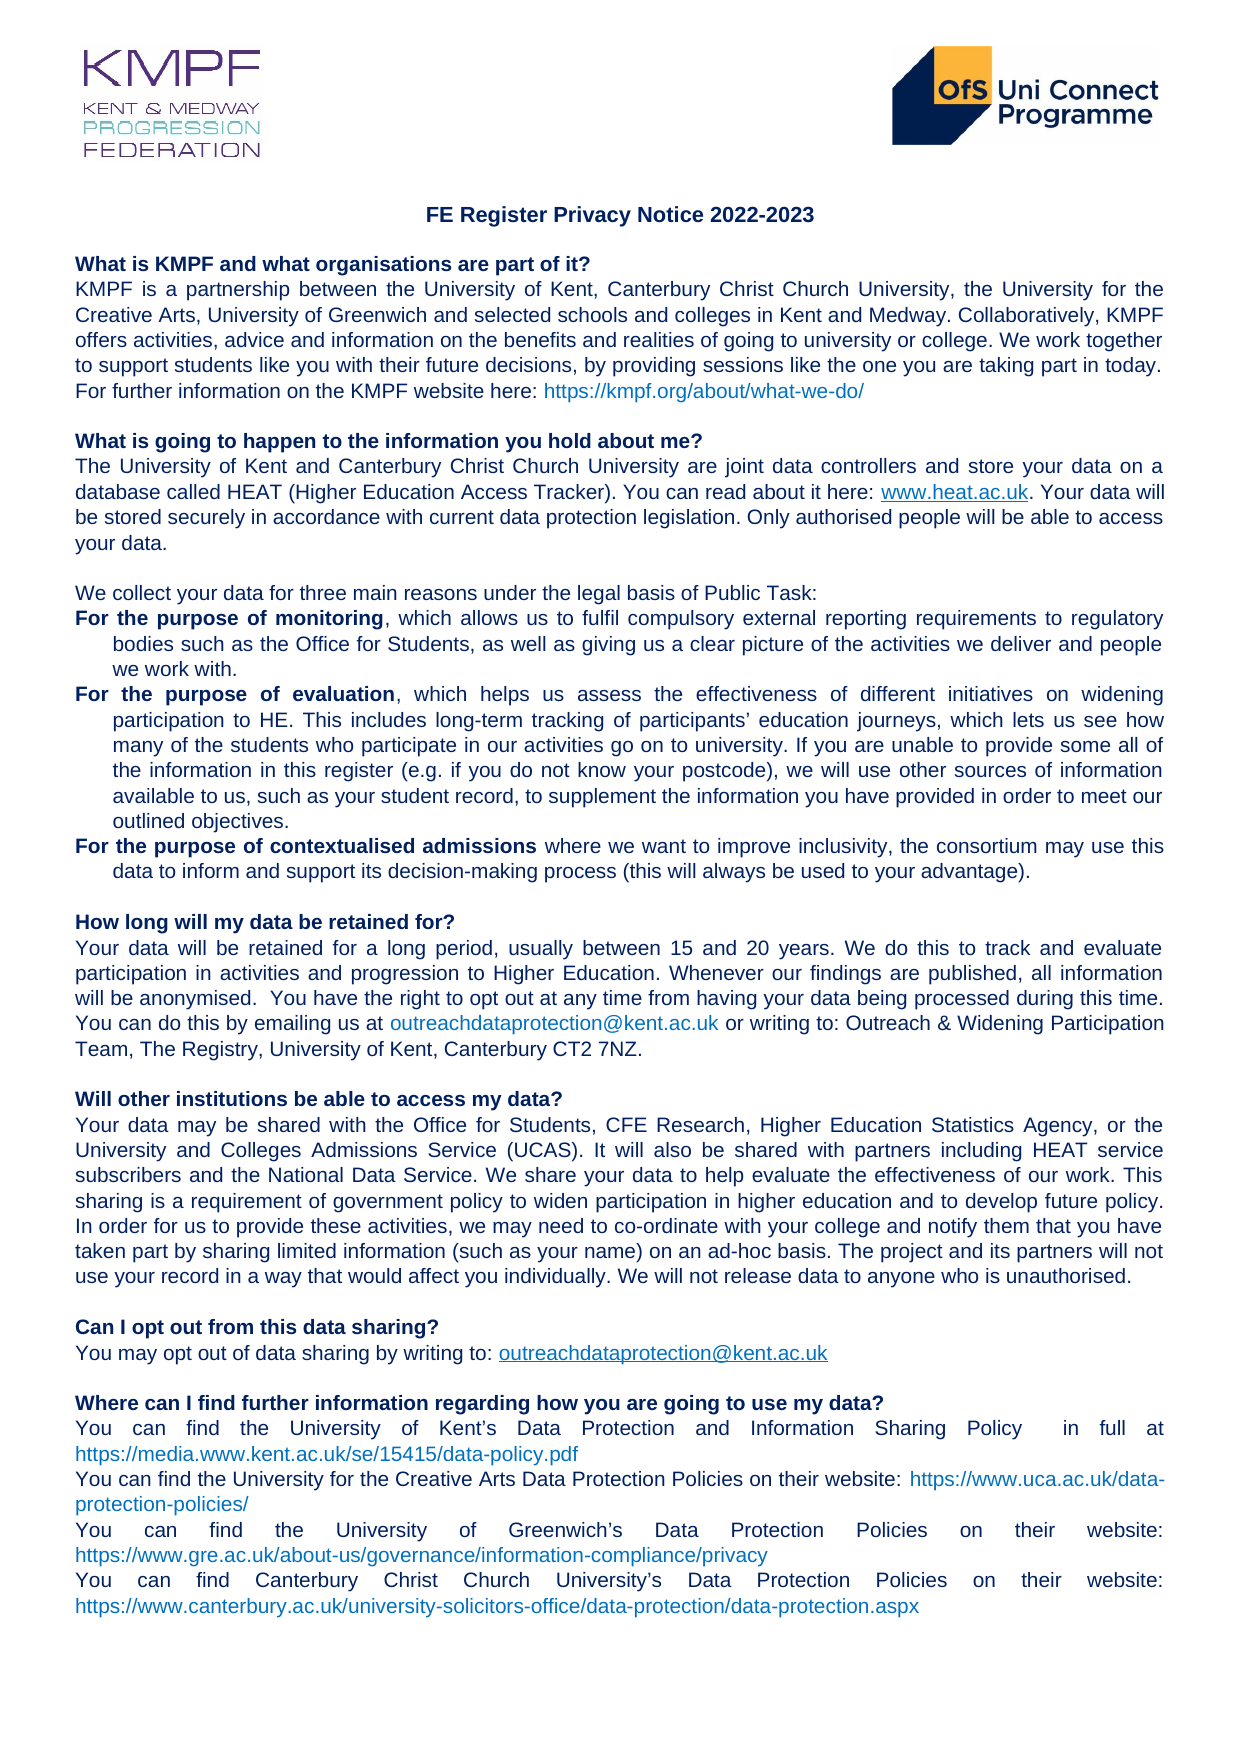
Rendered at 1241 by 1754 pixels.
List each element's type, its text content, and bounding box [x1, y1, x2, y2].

picture [892, 46, 1159, 145]
text What is KMPF and what organisations are part of it? [75, 252, 1165, 276]
text We collect your data for three main reasons under the legal basis of Public Task: [75, 581, 1165, 605]
text You can find Canterbury Christ Church University’s Data Protection Policies on their website: https://www.canterbury.ac.uk/university-solicitors-office/data-protection/data-protection.aspx [75, 1568, 1165, 1617]
text Your data may be shared with the Office for Students, CFE Research, Higher Education Statistics Agency, or the University and Colleges Admissions Service (UCAS). It will also be shared with partners including HEAT service subscribers and the National Data Service. We share your data to help evaluate the effectiveness of our work. This sharing is a requirement of government policy to widen participation in higher education and to develop future policy. In order for us to provide these activities, we may need to co-ordinate with your college and notify them that you have taken part by sharing limited information (such as your name) on an ad-hoc basis. The project and its partners will not use your record in a way that would affect you individually. We will not release data to anyone who is unauthorised. [75, 1112, 1165, 1288]
text Your data will be retained for a long period, usually between 15 and 20 years. We do this to track and evaluate participation in activities and progression to Higher Education. Whenever our findings are published, all information will be anonymised. You have the right to opt out at any time from having your data being processed during this time. You can do this by emailing us at outreachdataprotection@kent.ac.uk or writing to: Outreach & Widening Participation Team, The Registry, University of Kent, Canterbury CT2 7NZ. [75, 935, 1165, 1061]
text KMPF is a partnership between the University of Kent, Canterbury Christ Church University, the University for the Creative Arts, University of Greenwich and selected schools and colleges in Kent and Medway. Collaboratively, KMPF offers activities, advice and information on the benefits and realities of going to university or college. We work together to support students like you with their future decisions, by providing sessions like the one you are taking part in today. For further information on the KMPF website here: https://kmpf.org/about/what-we-do/ [75, 277, 1165, 402]
text You can find the University of Kent’s Data Protection and Information Sharing Policy in full at https://media.www.kent.ac.uk/se/15415/data-policy.pdf [75, 1416, 1165, 1466]
picture [78, 45, 264, 161]
text Where can I find further information regarding how you are going to use my data? [75, 1391, 1165, 1415]
text For the purpose of evaluation, which helps us assess the effectiveness of different initiatives on widening participation to HE. This includes long-term tracking of participants’ education journeys, which lets us see how many of the students who participate in our activities go on to university. If you are unable to provide some all of the information in this register (e.g. if you do not know your postcode), we will use other sources of information available to us, such as your student record, to supplement the information you have provided in order to meet our outlined objectives. [75, 682, 1165, 833]
text You can find the University of Greenwich’s Data Protection Policies on their website: https://www.gre.ac.uk/about-us/governance/information-compliance/privacy [75, 1517, 1165, 1567]
text For the purpose of contextualised admissions where we want to improve inclusivity, the consortium may use this data to inform and support its decision-making process (this will always be used to your advantage). [75, 834, 1165, 883]
text The University of Kent and Canterbury Christ Church University are joint data controllers and store your data on a database called HEAT (Higher Education Access Tracker). You can read about it here: www.heat.ac.uk. Your data will be stored securely in accordance with current data protection legislation. Only authorised people will be able to access your data. [75, 454, 1165, 554]
text FE Register Privacy Notice 2022-2023 [75, 202, 1165, 227]
text You can find the University for the Creative Arts Data Protection Policies on their website: https://www.uca.ac.uk/data-protection-policies/ [75, 1467, 1165, 1516]
text Will other institutions be able to access my data? [75, 1087, 1165, 1111]
text For the purpose of monitoring, which allows us to fulfil compulsory external reporting requirements to regulatory bodies such as the Office for Students, as well as giving us a clear picture of the activities we deliver and people we work with. [75, 606, 1165, 681]
text How long will my data be retained for? [75, 910, 1165, 934]
text You may opt out of data sharing by writing to: outreachdataprotection@kent.ac.uk [75, 1340, 1165, 1364]
text What is going to happen to the information you hold about me? [75, 429, 1165, 453]
text Can I opt out from this data sharing? [75, 1315, 1165, 1339]
